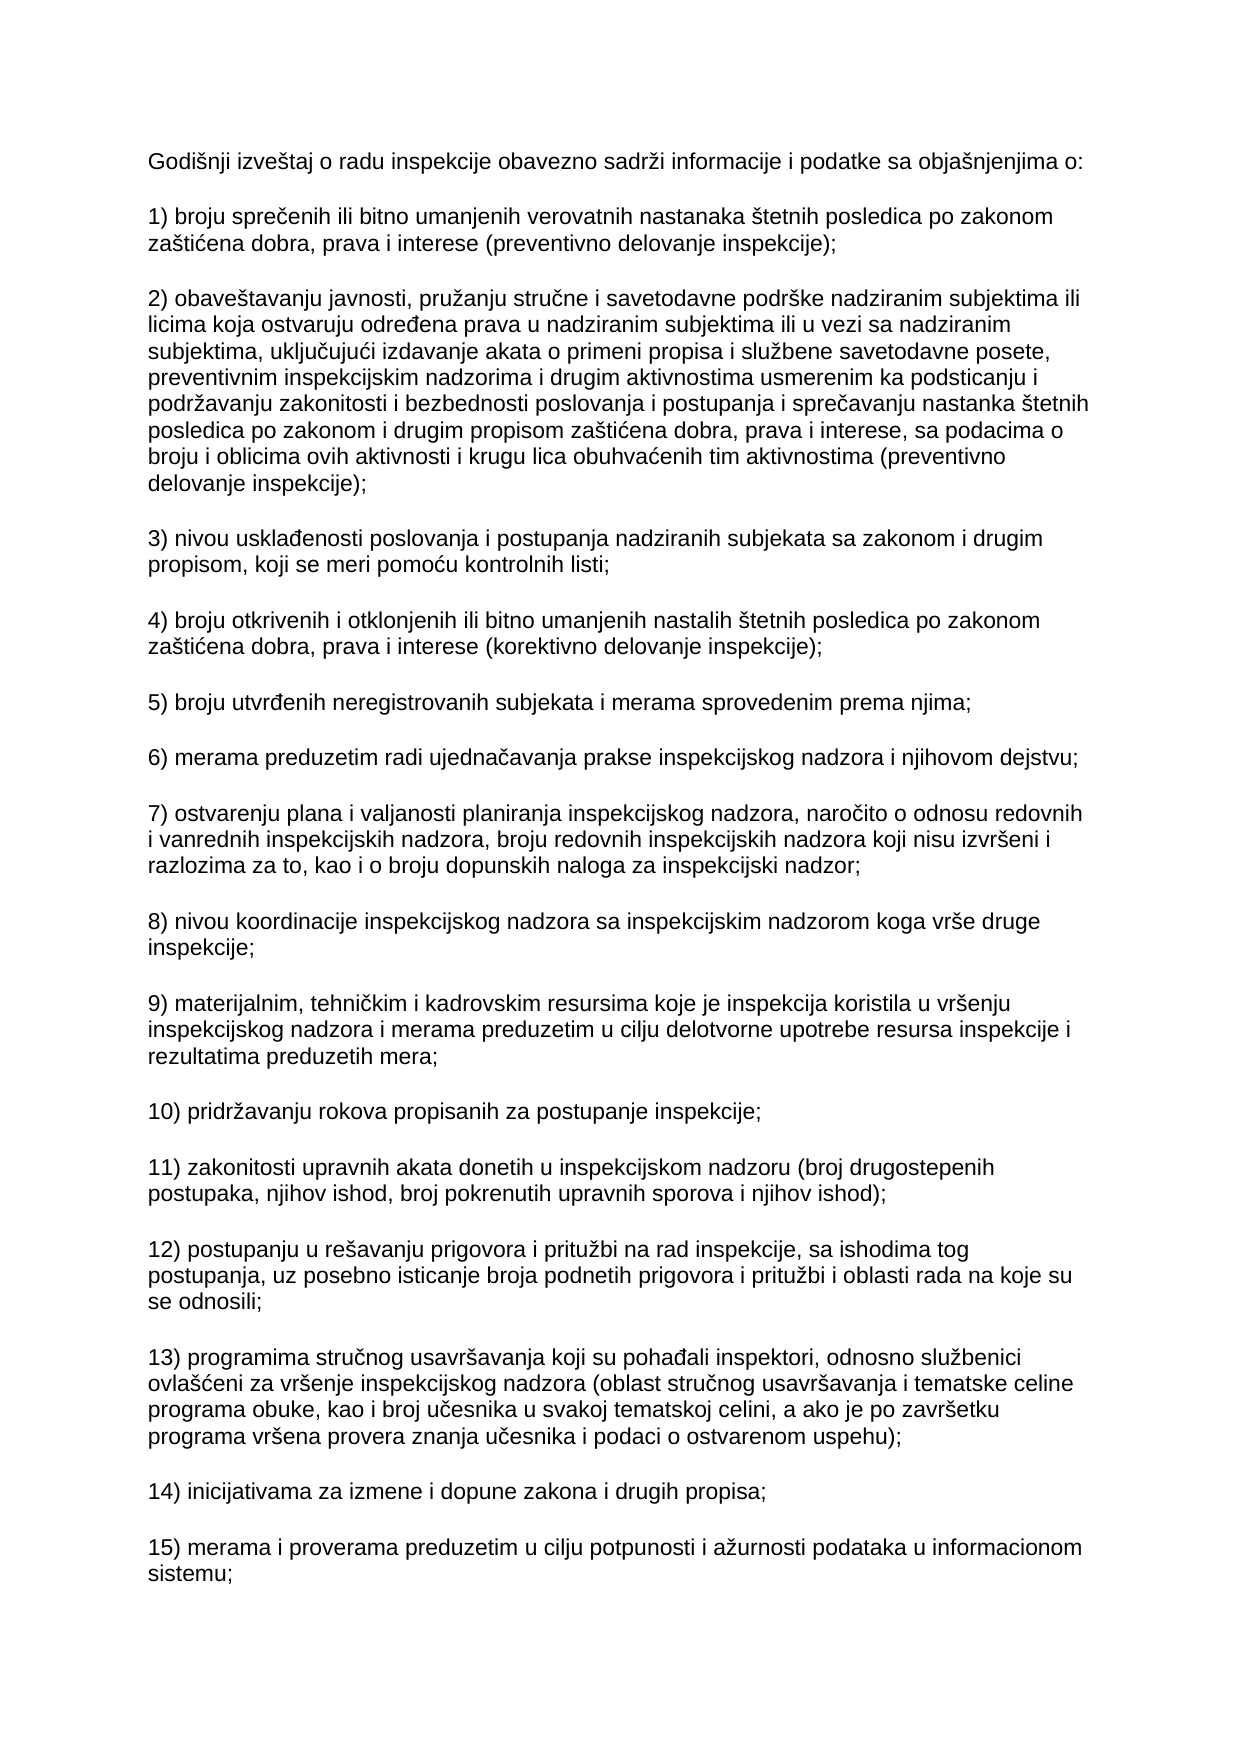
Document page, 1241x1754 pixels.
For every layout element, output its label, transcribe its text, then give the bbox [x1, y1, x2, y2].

text 3) nivou usklađenosti poslovanja i postupanja nadziranih subjekata sa zakonom i drugim propisom, koji se meri pomoću kontrolnih listi; [148, 525, 1093, 578]
text 1) broju sprečenih ili bitno umanjenih verovatnih nastanaka štetnih posledica po zakonom zaštićena dobra, prava i interese (preventivno delovanje inspekcije); [148, 203, 1093, 256]
text 13) programima stručnog usavršavanja koji su pohađali inspektori, odnosno službenici ovlašćeni za vršenje inspekcijskog nadzora (oblast stručnog usavršavanja i tematske celine programa obuke, kao i broj učesnika u svakoj tematskoj celini, a ako je po završetku programa vršena provera znanja učesnika i podaci o ostvarenom uspehu); [148, 1344, 1093, 1449]
text 10) pridržavanju rokova propisanih za postupanje inspekcije; [148, 1098, 1093, 1124]
text 4) broju otkrivenih i otklonjenih ili bitno umanjenih nastalih štetnih posledica po zakonom zaštićena dobra, prava i interese (korektivno delovanje inspekcije); [148, 607, 1093, 659]
text 6) merama preduzetim radi ujednačavanja prakse inspekcijskog nadzora i njihovom dejstvu; [148, 744, 1093, 771]
text 14) inicijativama za izmene i dopune zakona i drugih propisa; [148, 1478, 1093, 1505]
text 9) materijalnim, tehničkim i kadrovskim resursima koje je inspekcija koristila u vršenju inspekcijskog nadzora i merama preduzetim u cilju delotvorne upotrebe resursa inspekcije i rezultatima preduzetih mera; [148, 990, 1093, 1069]
text 11) zakonitosti upravnih akata donetih u inspekcijskom nadzoru (broj drugostepenih postupaka, njihov ishod, broj pokrenutih upravnih sporova i njihov ishod); [148, 1154, 1093, 1206]
text 12) postupanju u rešavanju prigovora i pritužbi na rad inspekcije, sa ishodima tog postupanja, uz posebno isticanje broja podnetih prigovora i pritužbi i oblasti rada na koje su se odnosili; [148, 1236, 1093, 1314]
text 15) merama i proverama preduzetim u cilju potpunosti i ažurnosti podataka u informacionom sistemu; [148, 1534, 1093, 1587]
text 7) ostvarenju plana i valjanosti planiranja inspekcijskog nadzora, naročito o odnosu redovnih i vanrednih inspekcijskih nadzora, broju redovnih inspekcijskih nadzora koji nisu izvršeni i razlozima za to, kao i o broju dopunskih naloga za inspekcijski nadzor; [148, 800, 1093, 879]
text 2) obaveštavanju javnosti, pružanju stručne i savetodavne podrške nadziranim subjektima ili licima koja ostvaruju određena prava u nadziranim subjektima ili u vezi sa nadziranim subjektima, uključujući izdavanje akata o primeni propisa i službene savetodavne posete, preventivnim inspekcijskim nadzorima i drugim aktivnostima usmerenim ka podsticanju i podržavanju zakonitosti i bezbednosti poslovanja i postupanja i sprečavanju nastanka štetnih posledica po zakonom i drugim propisom zaštićena dobra, prava i interese, sa podacima o broju i oblicima ovih aktivnosti i krugu lica obuhvaćenih tim aktivnostima (preventivno delovanje inspekcije); [148, 285, 1093, 496]
text 8) nivou koordinacije inspekcijskog nadzora sa inspekcijskim nadzorom koga vrše druge inspekcije; [148, 908, 1093, 961]
text Godišnji izveštaj o radu inspekcije obavezno sadrži informacije i podatke sa objašnjenjima o: [148, 148, 1093, 174]
text 5) broju utvrđenih neregistrovanih subjekata i merama sprovedenim prema njima; [148, 689, 1093, 715]
